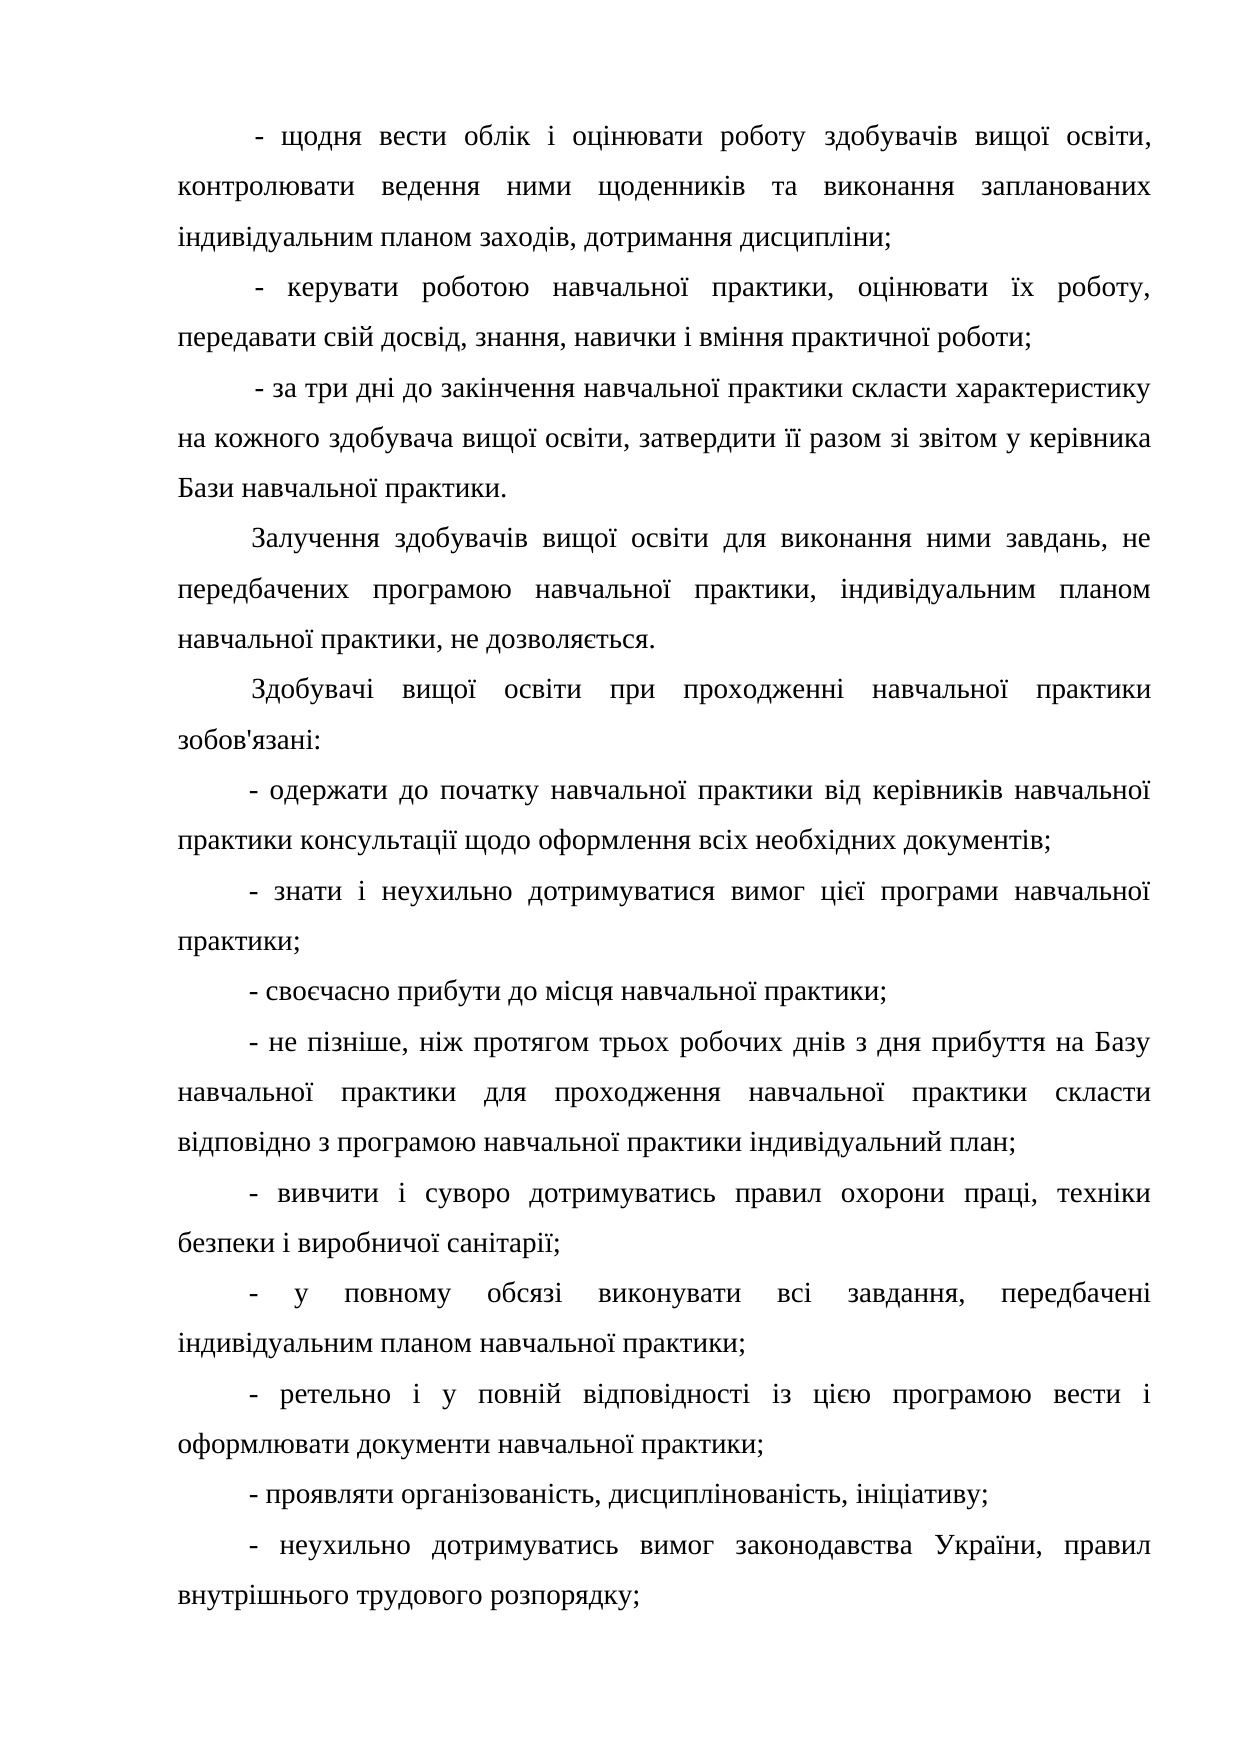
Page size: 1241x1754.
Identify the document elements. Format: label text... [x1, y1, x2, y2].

text - за три дні до закінчення навчальної практики скласти характеристику на кожного здобувача вищої освіти, затвердити її разом зі звітом у керівника Бази навчальної практики. [177, 370, 1152, 504]
text - не пізніше, ніж протягом трьох робочих днів з дня прибуття на Базу навчальної практики для проходження навчальної практики скласти відповідно з програмою навчальної практики індивідуальний план; [177, 1024, 1152, 1158]
text - своєчасно прибути до місця навчальної практики; [177, 973, 1152, 1007]
text - ретельно і у повній відповідності із цією програмою вести і оформлювати документи навчальної практики; [177, 1376, 1152, 1460]
text - щодня вести облік і оцінювати роботу здобувачів вищої освіти, контролювати ведення ними щоденників та виконання запланованих індивідуальним планом заходів, дотримання дисципліни; [177, 118, 1152, 252]
text - знати і неухильно дотримуватися вимог цієї програми навчальної практики; [177, 873, 1152, 957]
text - керувати роботою навчальної практики, оцінювати їх роботу, передавати свій досвід, знання, навички і вміння практичної роботи; [177, 269, 1152, 353]
text - одержати до початку навчальної практики від керівників навчальної практики консультації щодо оформлення всіх необхідних документів; [177, 772, 1152, 856]
text - вивчити і суворо дотримуватись правил охорони праці, техніки безпеки і виробничої санітарії; [177, 1175, 1152, 1258]
text - проявляти організованість, дисциплінованість, ініціативу; [177, 1477, 1152, 1510]
text Здобувачі вищої освіти при проходженні навчальної практики зобов'язані: [177, 672, 1152, 755]
text Залучення здобувачів вищої освіти для виконання ними завдань, не передбачених програмою навчальної практики, індивідуальним планом навчальної практики, не дозволяється. [177, 521, 1152, 655]
text - неухильно дотримуватись вимог законодавства України, правил внутрішнього трудового розпорядку; [177, 1527, 1152, 1611]
text - у повному обсязі виконувати всі завдання, передбачені індивідуальним планом навчальної практики; [177, 1275, 1152, 1359]
